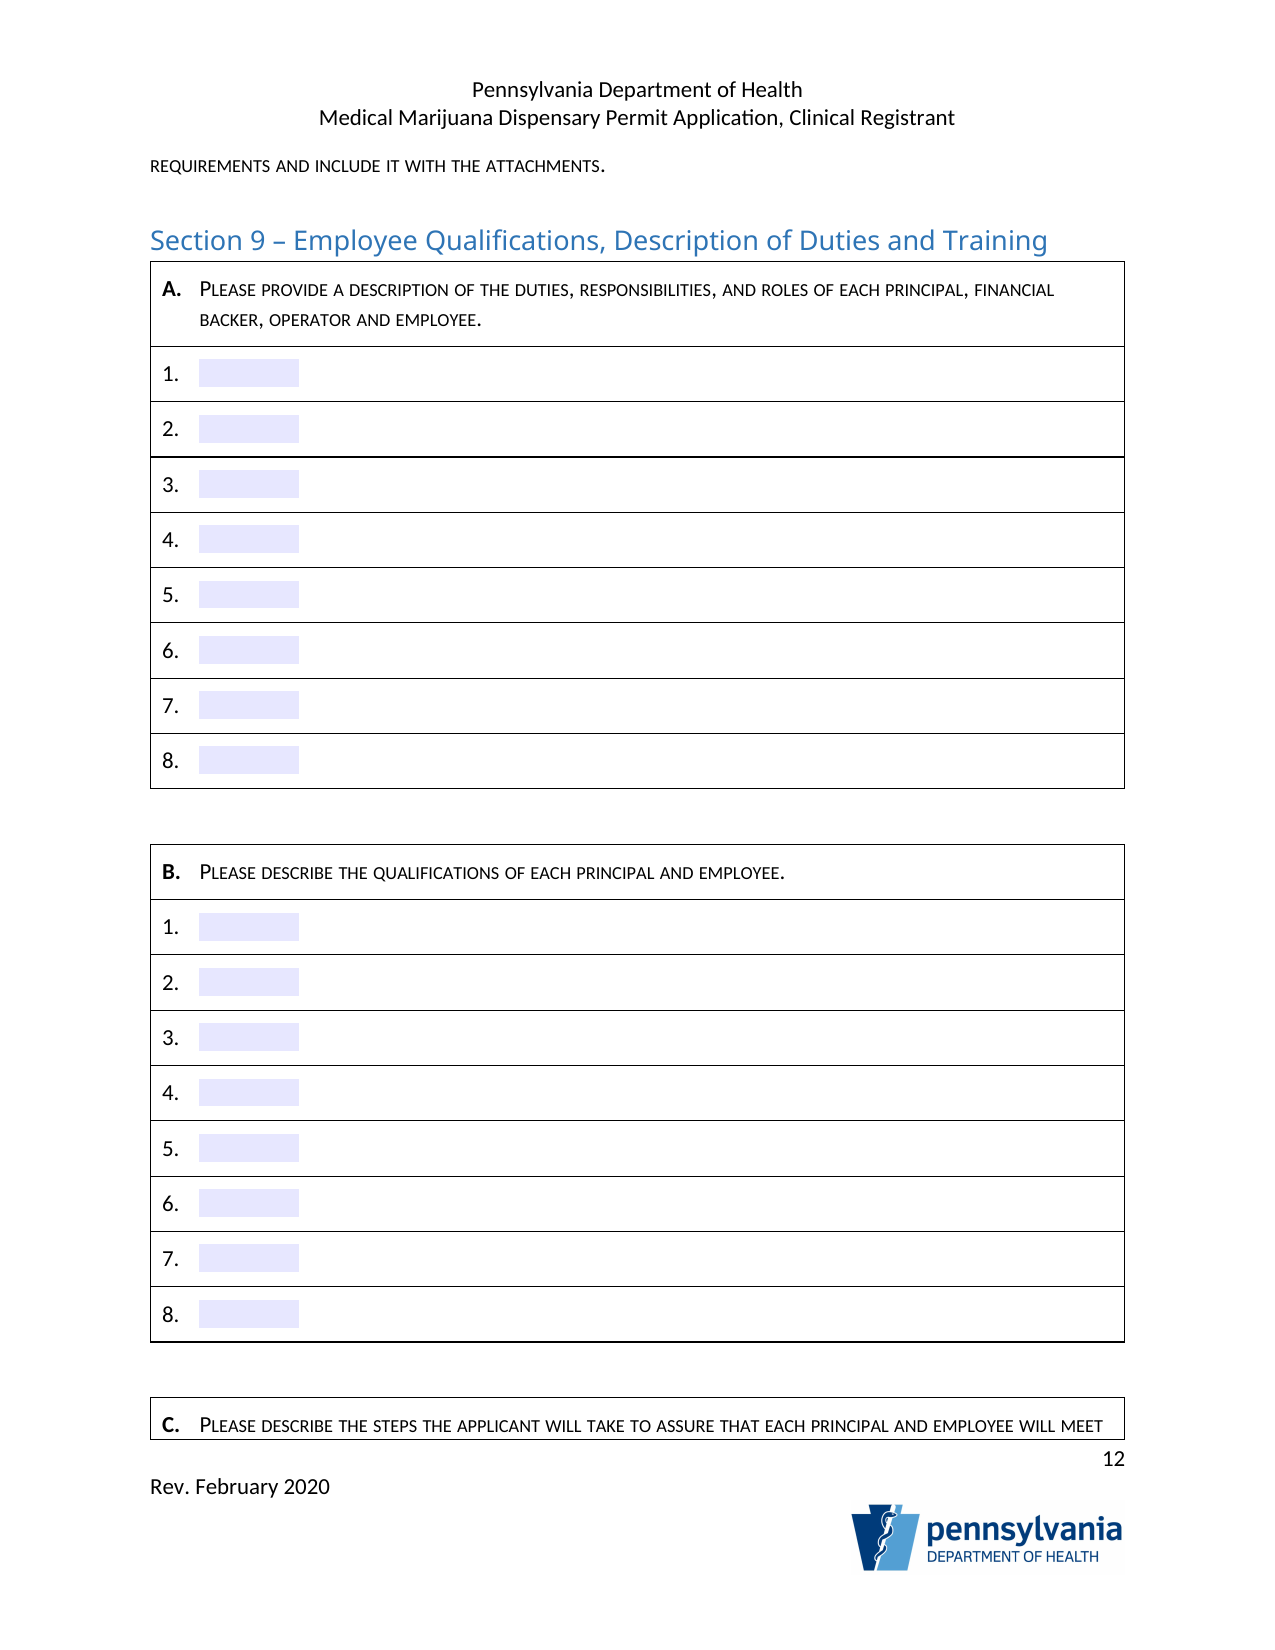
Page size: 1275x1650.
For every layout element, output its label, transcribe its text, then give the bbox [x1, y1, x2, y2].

table_cell [151, 458, 1124, 512]
table_cell [151, 1287, 1124, 1341]
table_cell [151, 623, 1124, 678]
table_cell [151, 1066, 1124, 1120]
table_cell [151, 347, 1124, 401]
table_cell [151, 955, 1124, 1009]
table_cell [151, 679, 1124, 733]
table_cell [151, 734, 1124, 788]
table_cell [151, 1011, 1124, 1065]
table_header Please describe the qualifications of each principal and employee. [151, 845, 1124, 899]
table_cell [151, 1232, 1124, 1286]
table_cell [151, 513, 1124, 567]
table_header Please provide a description of the duties, responsibilities, and roles of each principal, financial backer, operator and employee. [151, 262, 1124, 346]
table_cell [151, 1177, 1124, 1231]
table_cell [151, 402, 1124, 456]
table_cell [151, 568, 1124, 622]
subtitle Section 9 – Employee Qualifications, Description of Duties and Training [150, 221, 1125, 258]
picture [850, 1500, 1125, 1575]
table_cell [151, 1121, 1124, 1176]
table_cell [151, 900, 1124, 954]
